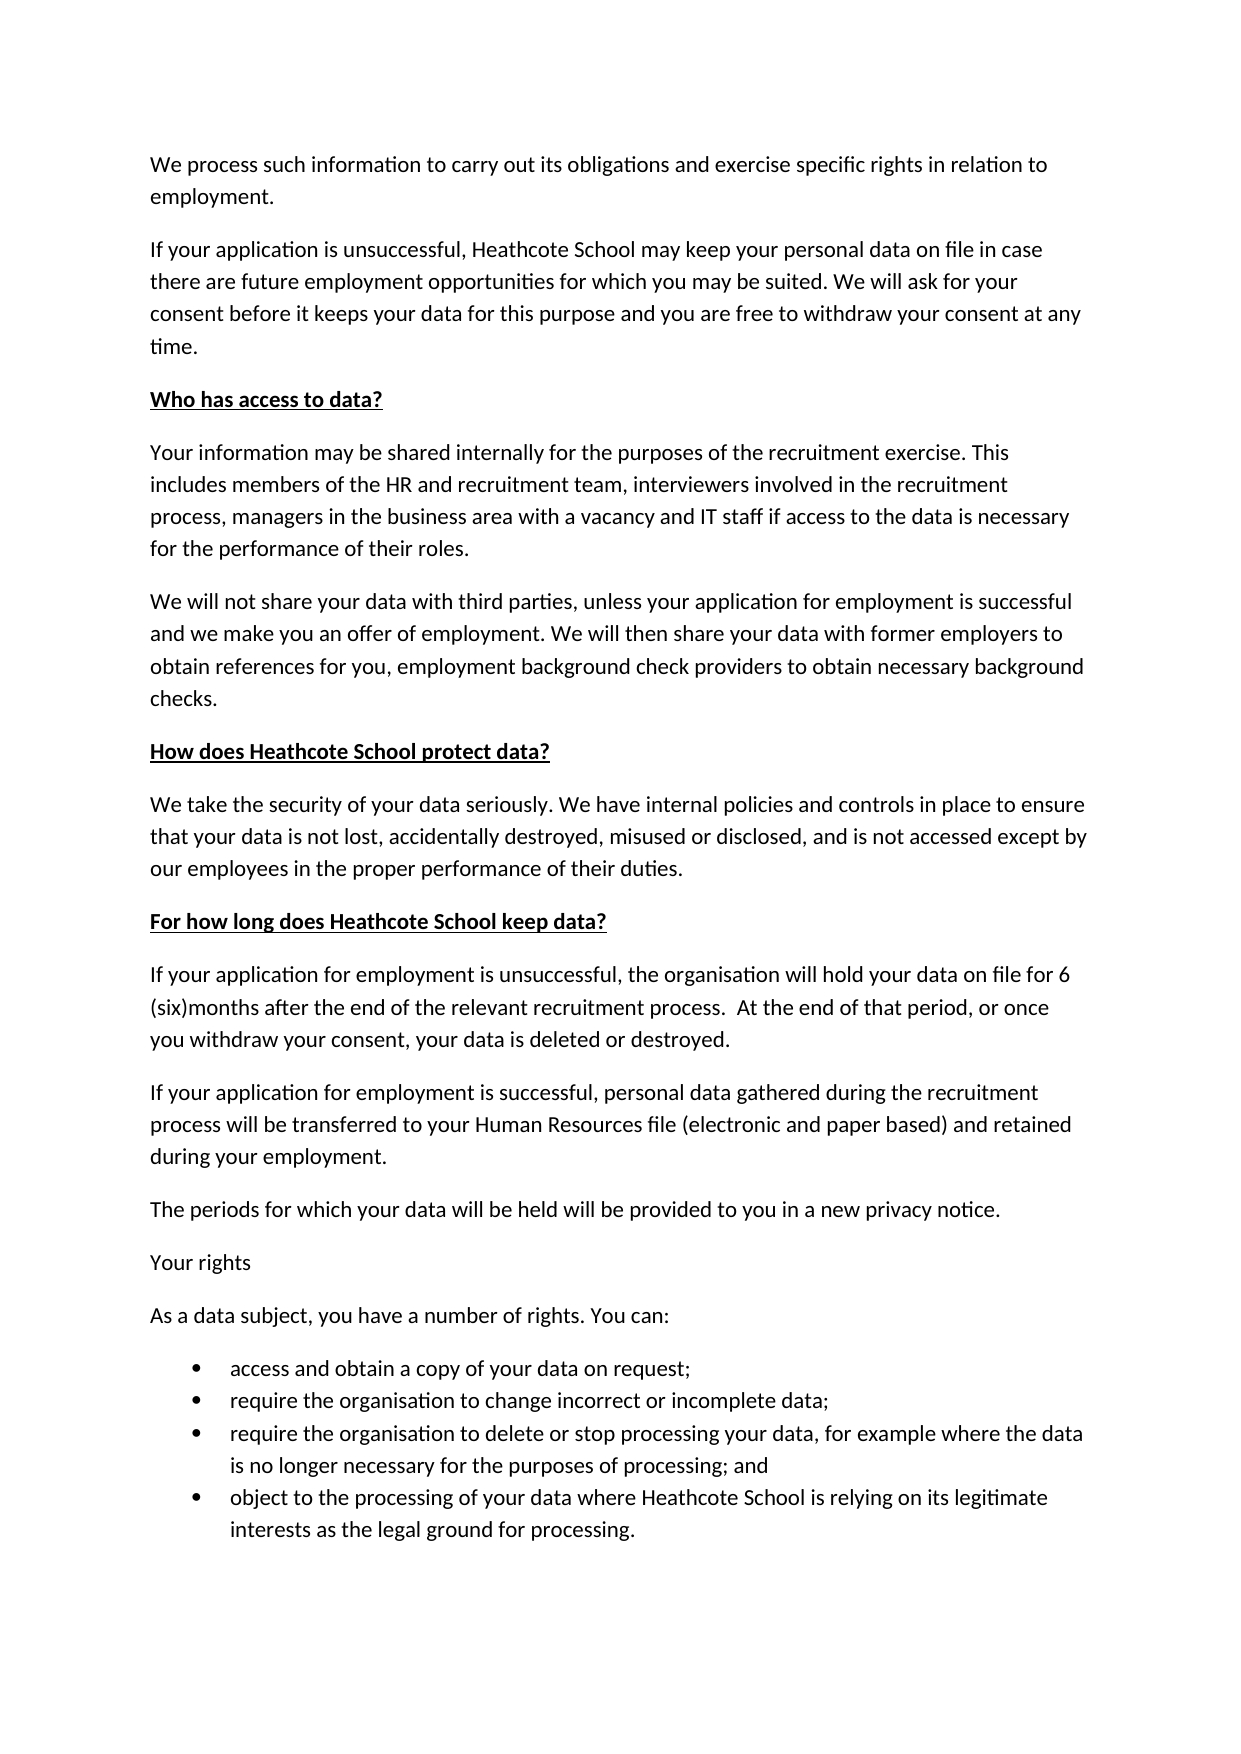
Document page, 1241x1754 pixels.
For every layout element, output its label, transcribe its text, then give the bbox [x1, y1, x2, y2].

text As a data subject, you have a number of rights. You can: [150, 1301, 1090, 1329]
text Your information may be shared internally for the purposes of the recruitment exercise. This includes members of the HR and recruitment team, interviewers involved in the recruitment process, managers in the business area with a vacancy and IT staff if access to the data is necessary for the performance of their roles. [150, 438, 1090, 562]
text If your application is unsuccessful, Heathcote School may keep your personal data on file in case there are future employment opportunities for which you may be suited. We will ask for your consent before it keeps your data for this purpose and you are free to withdraw your consent at any time. [150, 235, 1090, 360]
text Who has access to data? [150, 385, 1090, 413]
text If your application for employment is unsuccessful, the organisation will hold your data on file for 6 (six)months after the end of the relevant recruitment process. At the end of that period, or once you withdraw your consent, your data is deleted or destroyed. [150, 960, 1090, 1053]
text We take the security of your data seriously. We have internal policies and controls in place to ensure that your data is not lost, accidentally destroyed, misused or disclosed, and is not accessed except by our employees in the proper performance of their duties. [150, 790, 1090, 882]
list require the organisation to change incorrect or incomplete data; [192, 1386, 1090, 1414]
text For how long does Heathcote School keep data? [150, 907, 1090, 935]
text How does Heathcote School protect data? [150, 737, 1090, 765]
list require the organisation to delete or stop processing your data, for example where the data is no longer necessary for the purposes of processing; and [192, 1419, 1090, 1479]
text We process such information to carry out its obligations and exercise specific rights in relation to employment. [150, 150, 1090, 210]
list access and obtain a copy of your data on request; [192, 1354, 1090, 1382]
text If your application for employment is successful, personal data gathered during the recruitment process will be transferred to your Human Resources file (electronic and paper based) and retained during your employment. [150, 1078, 1090, 1170]
text Your rights [150, 1248, 1090, 1276]
text We will not share your data with third parties, unless your application for employment is successful and we make you an offer of employment. We will then share your data with former employers to obtain references for you, employment background check providers to obtain necessary background checks. [150, 587, 1090, 712]
list object to the processing of your data where Heathcote School is relying on its legitimate interests as the legal ground for processing. [192, 1483, 1090, 1543]
text The periods for which your data will be held will be provided to you in a new privacy notice. [150, 1195, 1090, 1223]
